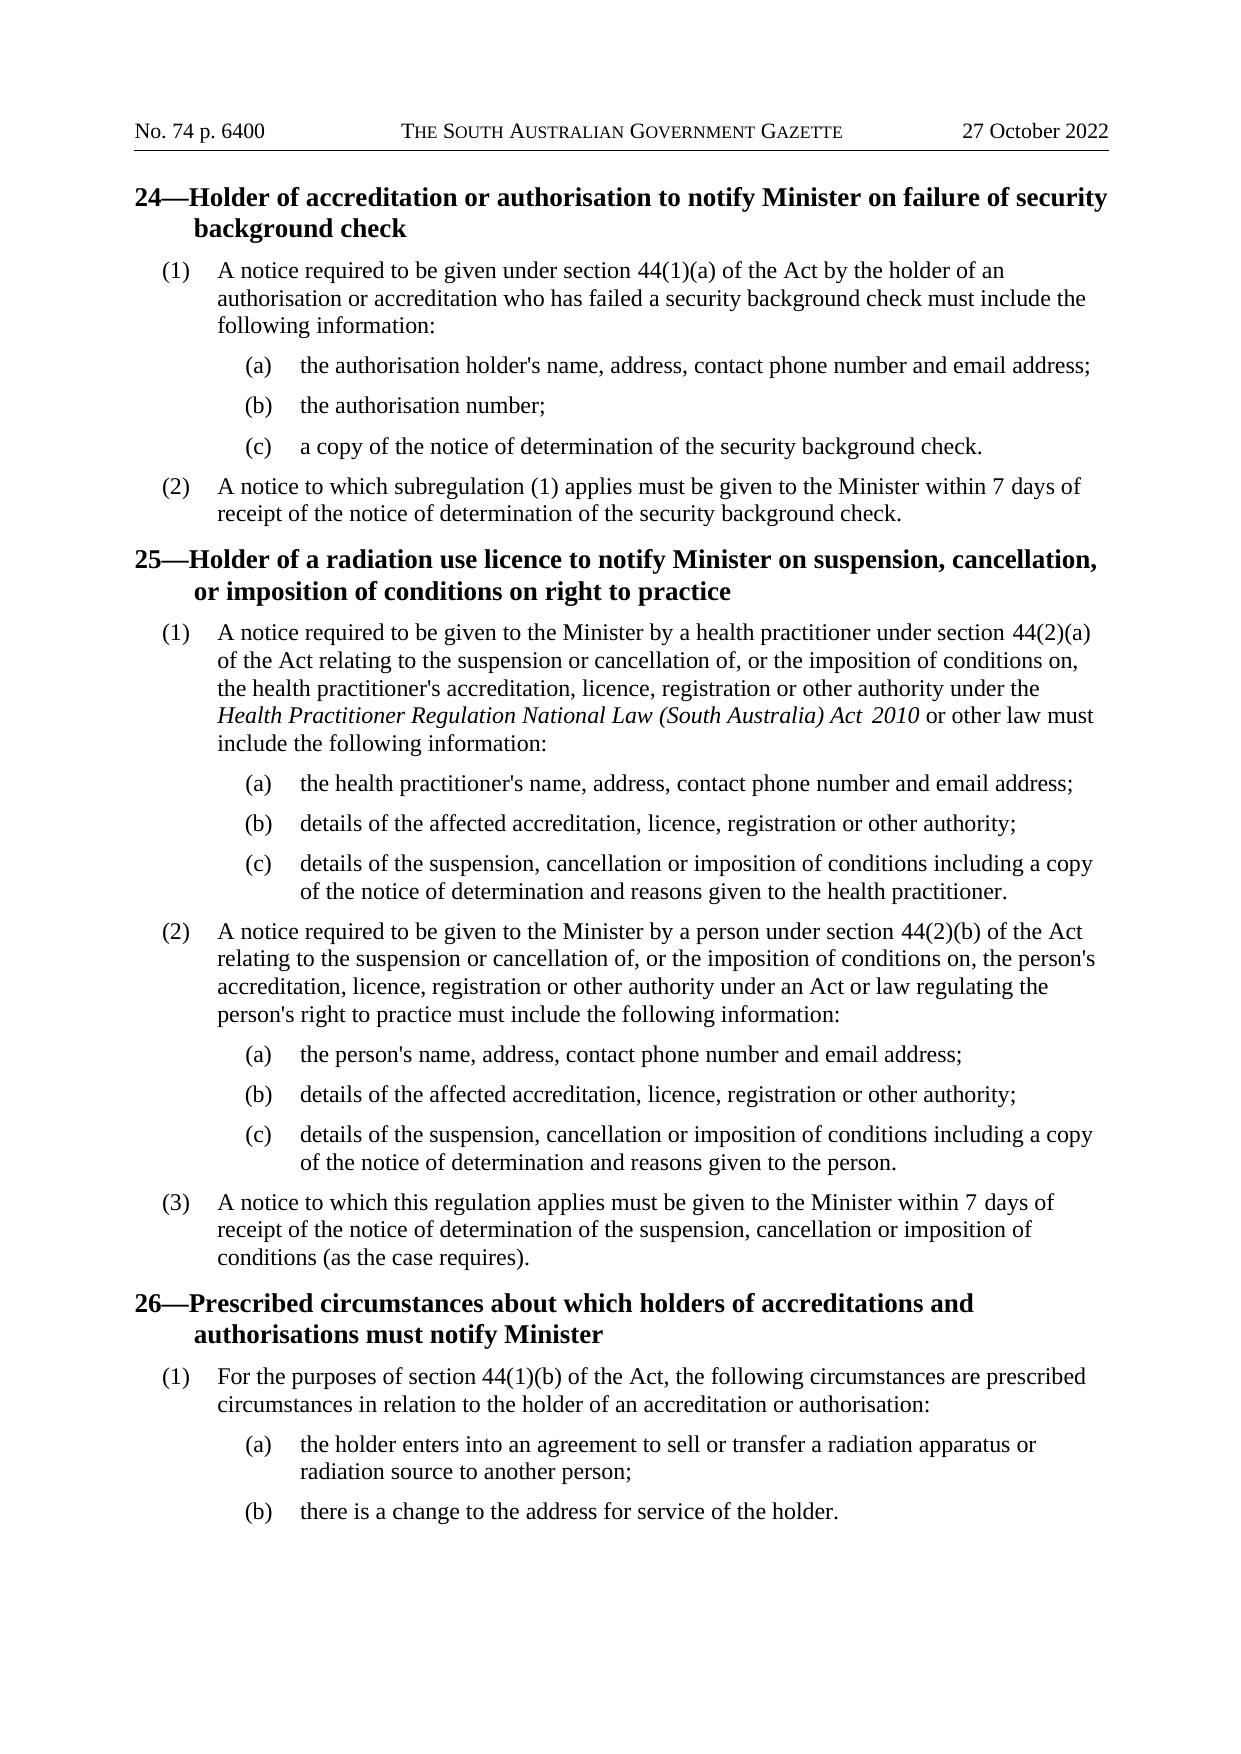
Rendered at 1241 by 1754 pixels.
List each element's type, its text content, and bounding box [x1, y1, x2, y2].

text (a) the authorisation holder's name, address, contact phone number and email address; [217, 351, 1109, 379]
text 26—Prescribed circumstances about which holders of accreditations and authorisations must notify Minister [134, 1287, 1109, 1349]
text (c) a copy of the notice of determination of the security background check. [217, 432, 1109, 459]
text (b) there is a change to the address for service of the holder. [217, 1497, 1109, 1525]
text (3) A notice to which this regulation applies must be given to the Minister within 7 days of receipt of the notice of determination of the suspension, cancellation or imposition of conditions (as the case requires). [134, 1188, 1109, 1271]
text (b) details of the affected accreditation, licence, registration or other authority; [217, 1080, 1109, 1107]
text (b) the authorisation number; [217, 392, 1109, 419]
text (1) For the purposes of section 44(1)(b) of the Act, the following circumstances are prescribed circumstances in relation to the holder of an accreditation or authorisation: [134, 1362, 1109, 1417]
text (2) A notice to which subregulation (1) applies must be given to the Minister within 7 days of receipt of the notice of determination of the security background check. [134, 472, 1109, 527]
text (1) A notice required to be given to the Minister by a health practitioner under section 44(2)(a) of the Act relating to the suspension or cancellation of, or the imposition of conditions on, the health practitioner's accreditation, licence, registration or other authority under the Health Practitioner Regulation National Law (South Australia) Act 2010 or other law must include the following information: [134, 618, 1109, 756]
text (a) the holder enters into an agreement to sell or transfer a radiation apparatus or radiation source to another person; [217, 1430, 1109, 1485]
text (1) A notice required to be given under section 44(1)(a) of the Act by the holder of an authorisation or accreditation who has failed a security background check must include the following information: [134, 256, 1109, 339]
text (c) details of the suspension, cancellation or imposition of conditions including a copy of the notice of determination and reasons given to the person. [217, 1120, 1109, 1175]
text (c) details of the suspension, cancellation or imposition of conditions including a copy of the notice of determination and reasons given to the health practitioner. [217, 849, 1109, 904]
text (b) details of the affected accreditation, licence, registration or other authority; [217, 809, 1109, 837]
text (a) the person's name, address, contact phone number and email address; [217, 1040, 1109, 1067]
text (2) A notice required to be given to the Minister by a person under section 44(2)(b) of the Act relating to the suspension or cancellation of, or the imposition of conditions on, the person's accreditation, licence, registration or other authority under an Act or law regulating the person's right to practice must include the following information: [134, 917, 1109, 1027]
text 25—Holder of a radiation use licence to notify Minister on suspension, cancellation, or imposition of conditions on right to practice [134, 544, 1109, 606]
text 24—Holder of accreditation or authorisation to notify Minister on failure of security background check [134, 181, 1109, 244]
text (a) the health practitioner's name, address, contact phone number and email address; [217, 769, 1109, 797]
